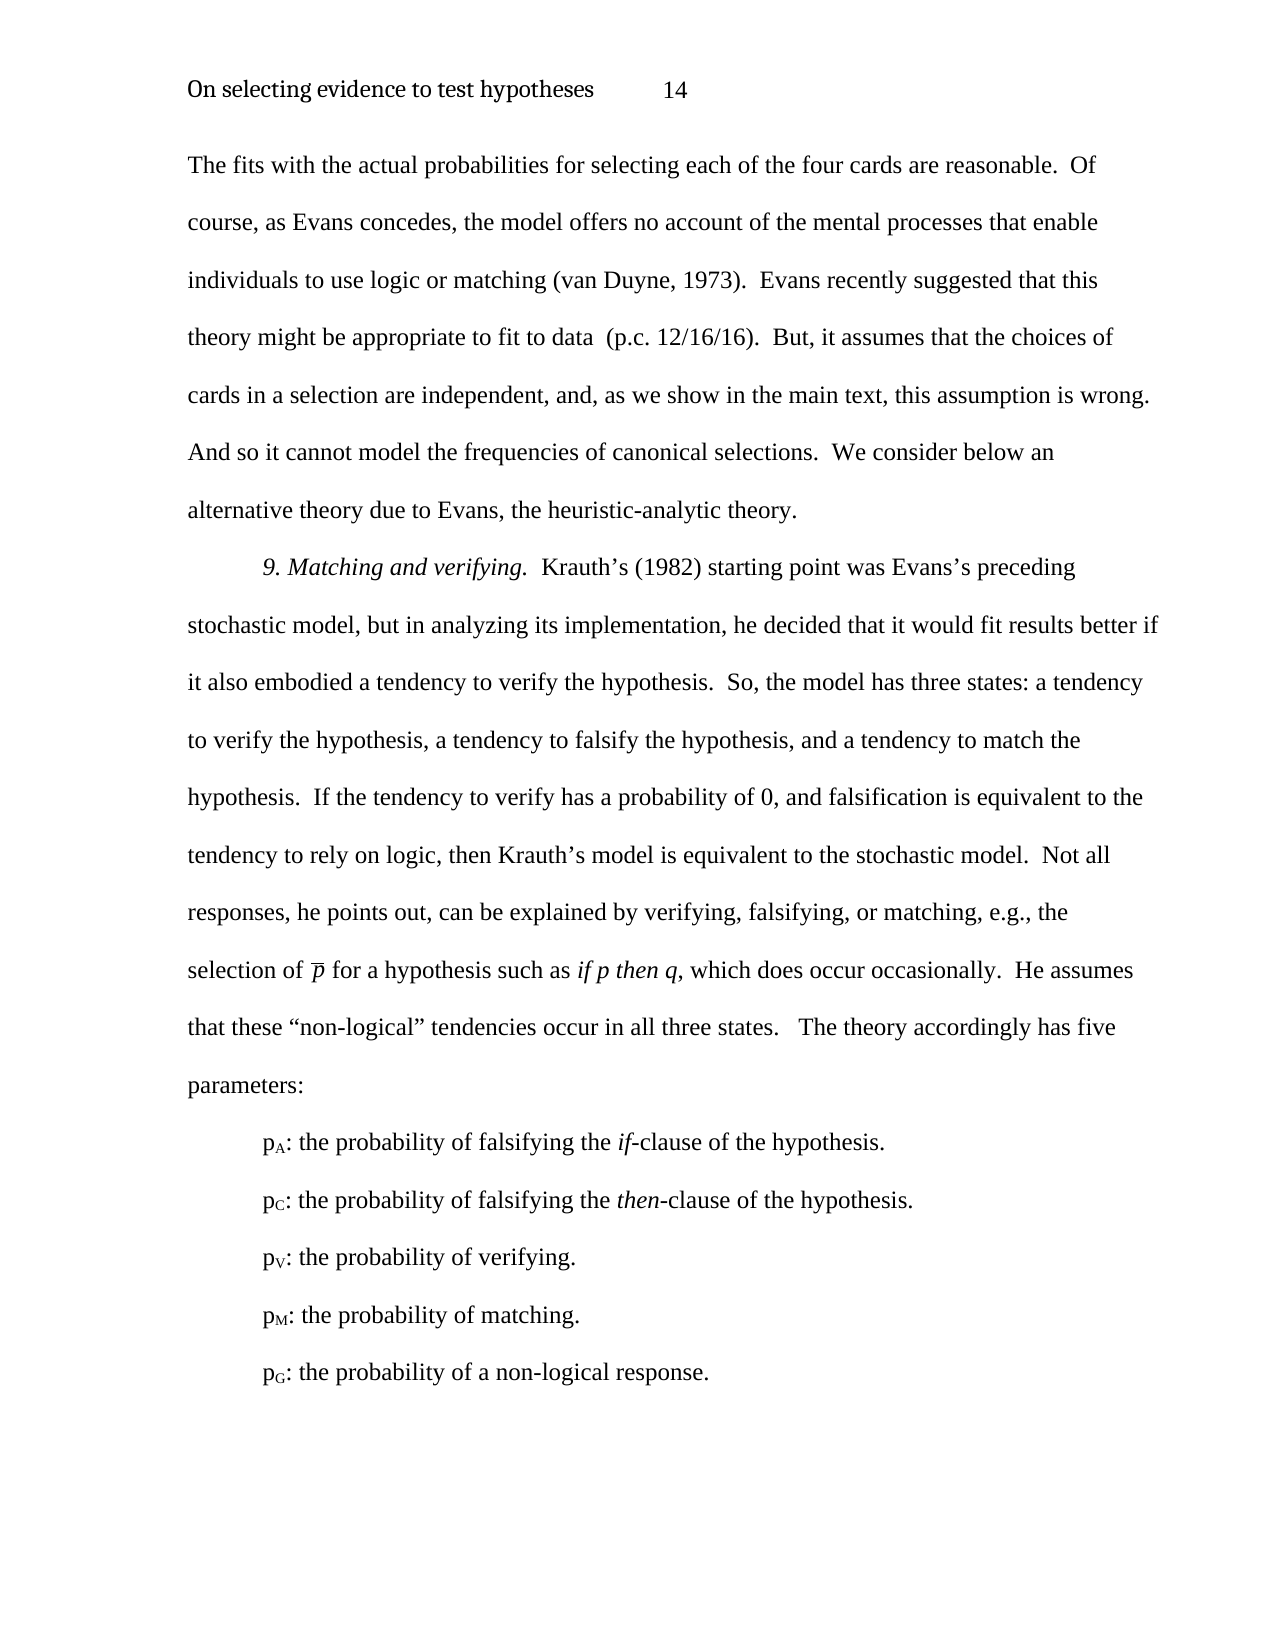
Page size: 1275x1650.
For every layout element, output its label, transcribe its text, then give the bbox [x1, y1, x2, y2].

text 9. Matching and verifying. Krauth’s (1982) starting point was Evans’s preceding stochastic model, but in analyzing its implementation, he decided that it would fit results better if it also embodied a tendency to verify the hypothesis. So, the model has three states: a tendency to verify the hypothesis, a tendency to falsify the hypothesis, and a tendency to match the hypothesis. If the tendency to verify has a probability of 0, and falsification is equivalent to the tendency to rely on logic, then Krauth’s model is equivalent to the stochastic model. Not all responses, he points out, can be explained by verifying, falsifying, or matching, e.g., the selection of for a hypothesis such as if p then q, which does occur occasionally. He assumes that these “non-logical” tendencies occur in all three states. The theory accordingly has five parameters: [187, 552, 1162, 1099]
text pC: the probability of falsifying the then-clause of the hypothesis. [187, 1185, 1162, 1214]
text pG: the probability of a non-logical response. [187, 1357, 1162, 1386]
text pA: the probability of falsifying the if-clause of the hypothesis. [187, 1127, 1162, 1156]
text pM: the probability of matching. [187, 1300, 1162, 1329]
text The fits with the actual probabilities for selecting each of the four cards are reasonable. Of course, as Evans concedes, the model offers no account of the mental processes that enable individuals to use logic or matching (van Duyne, 1973). Evans recently suggested that this theory might be appropriate to fit to data (p.c. 12/16/16). But, it assumes that the choices of cards in a selection are independent, and, as we show in the main text, this assumption is wrong. And so it cannot model the frequencies of canonical selections. We consider below an alternative theory due to Evans, the heuristic-analytic theory. [187, 150, 1162, 524]
text pV: the probability of verifying. [187, 1242, 1162, 1271]
